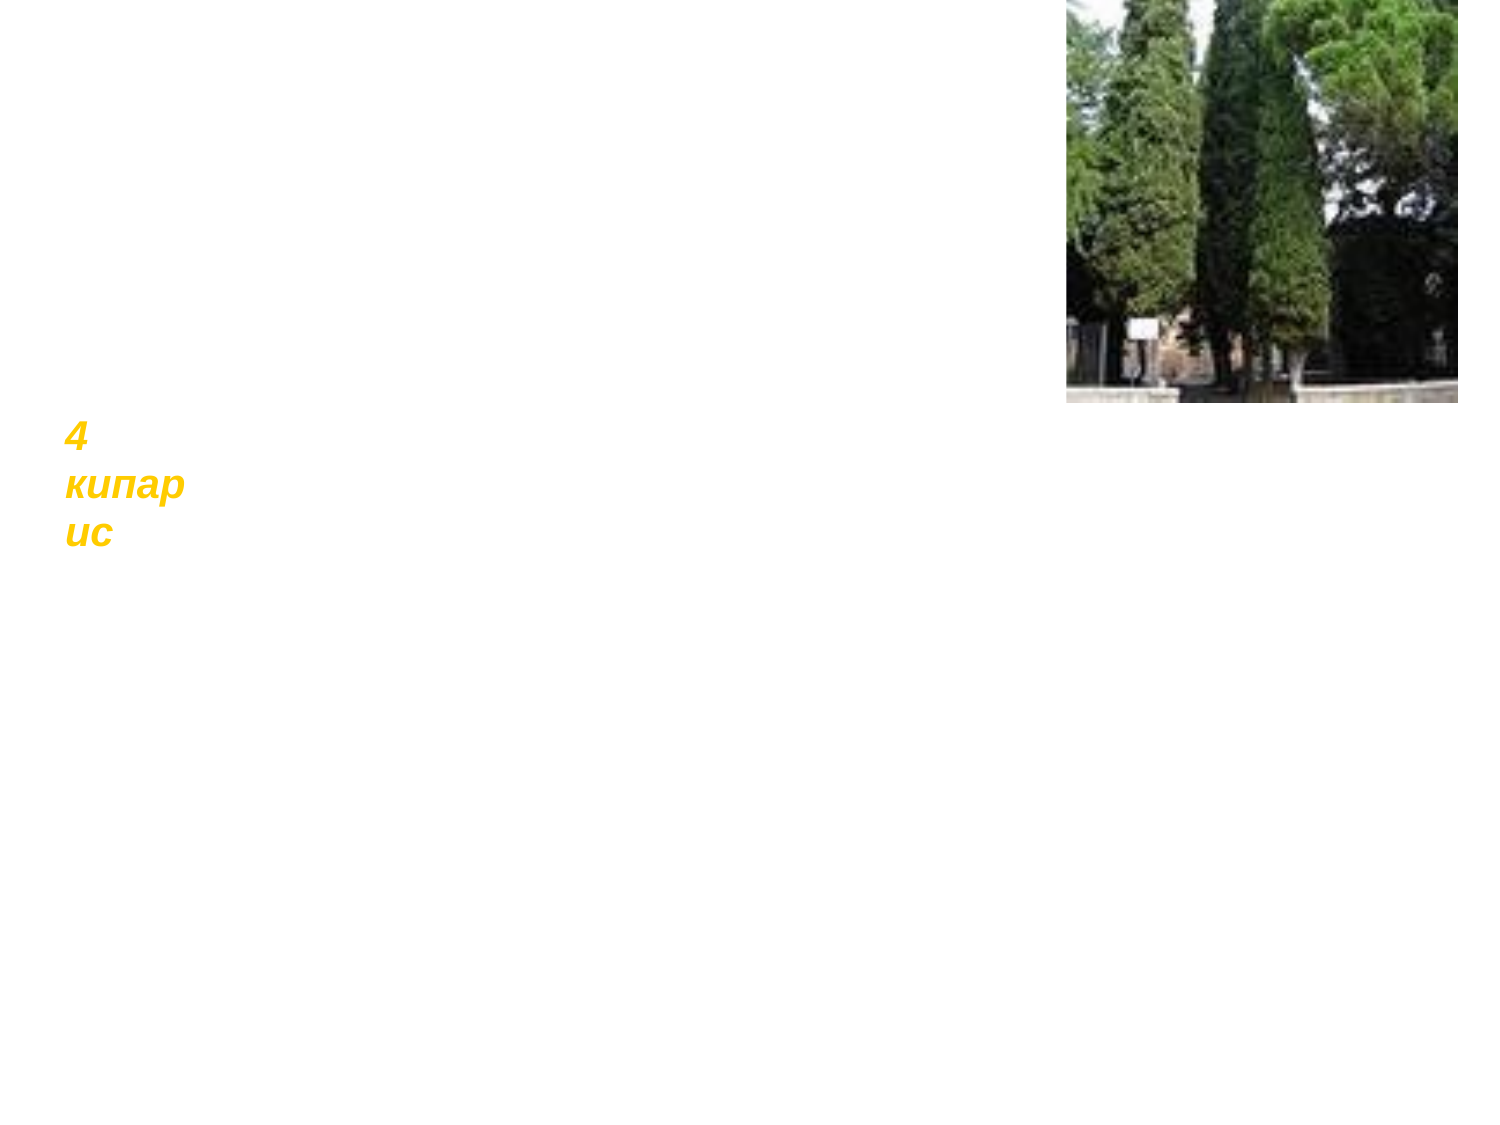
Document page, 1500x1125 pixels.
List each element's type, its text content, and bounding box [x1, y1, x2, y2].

text 4 кипарис [65, 411, 202, 555]
picture [1066, 0, 1458, 403]
